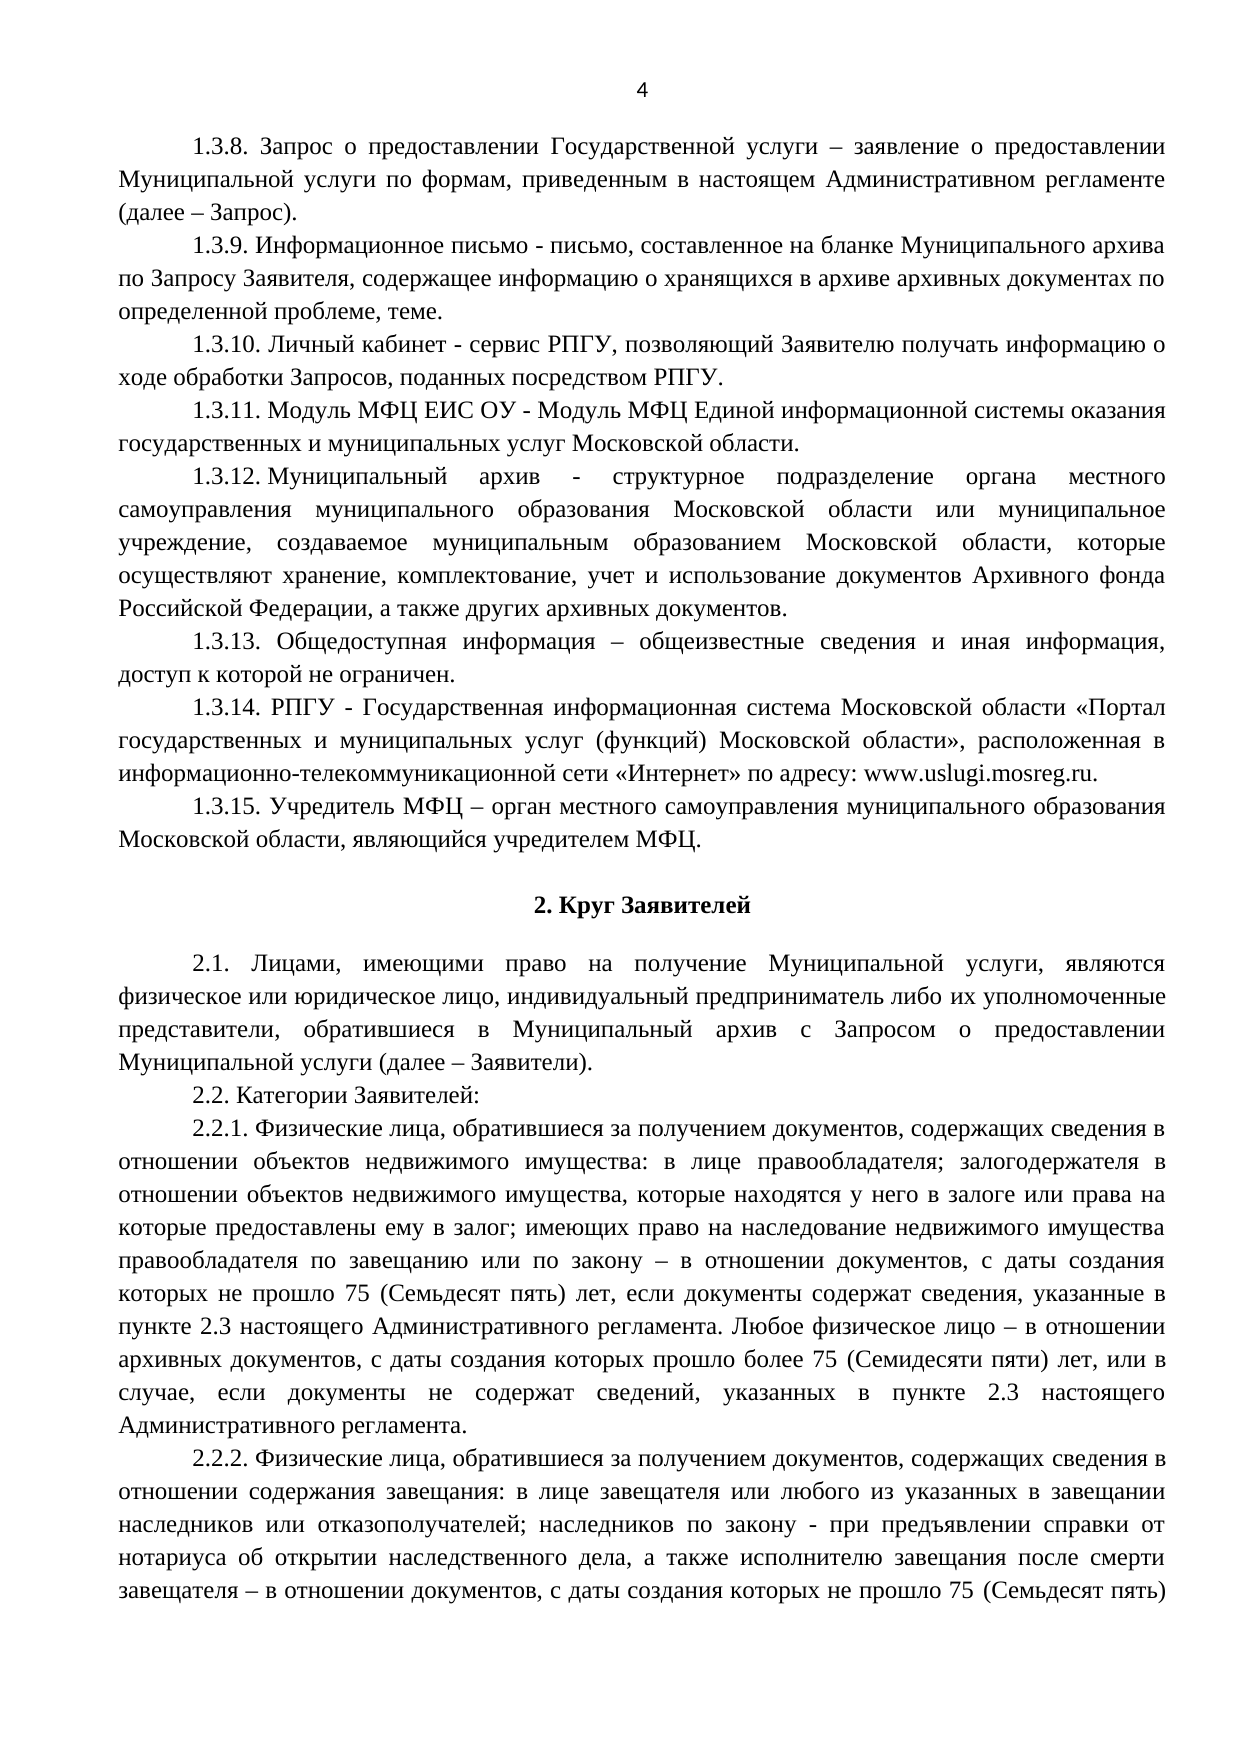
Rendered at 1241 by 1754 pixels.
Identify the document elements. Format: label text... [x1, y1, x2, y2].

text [118, 1443, 1166, 1604]
text 1.3.14. РПГУ - Государственная информационная система Московской области «Портал государственных и муниципальных услуг (функций) Московской области», расположенная в информационно-телекоммуникационной сети «Интернет» по адресу: www.uslugi.mosreg.ru. [118, 692, 1166, 787]
text 1.3.10. Личный кабинет - сервис РПГУ, позволяющий Заявителю получать информацию о ходе обработки Запросов, поданных посредством РПГУ. [118, 329, 1166, 391]
text 2.2.1. Физические лица, обратившиеся за получением документов, содержащих сведения в отношении объектов недвижимого имущества: в лице правообладателя; залогодержателя в отношении объектов недвижимого имущества, которые находятся у него в залоге или права на которые предоставлены ему в залог; имеющих право на наследование недвижимого имущества правообладателя по завещанию или по закону – в отношении документов, с даты создания которых не прошло 75 (Семьдесят пять) лет, если документы содержат сведения, указанные в пункте 2.3 настоящего Административного регламента. Любое физическое лицо – в отношении архивных документов, с даты создания которых прошло более 75 (Семидесяти пяти) лет, или в случае, если документы не содержат сведений, указанных в пункте 2.3 настоящего Административного регламента. [118, 1113, 1166, 1439]
text 1.3.12. Муниципальный архив - структурное подразделение органа местного самоуправления муниципального образования Московской области или муниципальное учреждение, создаваемое муниципальным образованием Московской области, которые осуществляют хранение, комплектование, учет и использование документов Архивного фонда Российской Федерации, а также других архивных документов. [118, 461, 1166, 622]
text 1.3.15. Учредитель МФЦ – орган местного самоуправления муниципального образования Московской области, являющийся учредителем МФЦ. [118, 791, 1166, 853]
text 1.3.8. Запрос о предоставлении Государственной услуги – заявление о предоставлении Муниципальной услуги по формам, приведенным в настоящем Административном регламенте (далее – Запрос). [118, 131, 1166, 226]
text 2.2. Категории Заявителей: [118, 1080, 1166, 1109]
text 1.3.9. Информационное письмо - письмо, составленное на бланке Муниципального архива по Запросу Заявителя, содержащее информацию о хранящихся в архиве архивных документах по определенной проблеме, теме. [118, 230, 1166, 325]
text 1.3.13. Общедоступная информация – общеизвестные сведения и иная информация, доступ к которой не ограничен. [118, 626, 1166, 688]
text 2.1. Лицами, имеющими право на получение Муниципальной услуги, являются физическое или юридическое лицо, индивидуальный предприниматель либо их уполномоченные представители, обратившиеся в Муниципальный архив с Запросом о предоставлении Муниципальной услуги (далее – Заявители). [118, 948, 1166, 1076]
text 1.3.11. Модуль МФЦ ЕИС ОУ - Модуль МФЦ Единой информационной системы оказания государственных и муниципальных услуг Московской области. [118, 395, 1166, 457]
text 2. Круг Заявителей [118, 891, 1166, 919]
